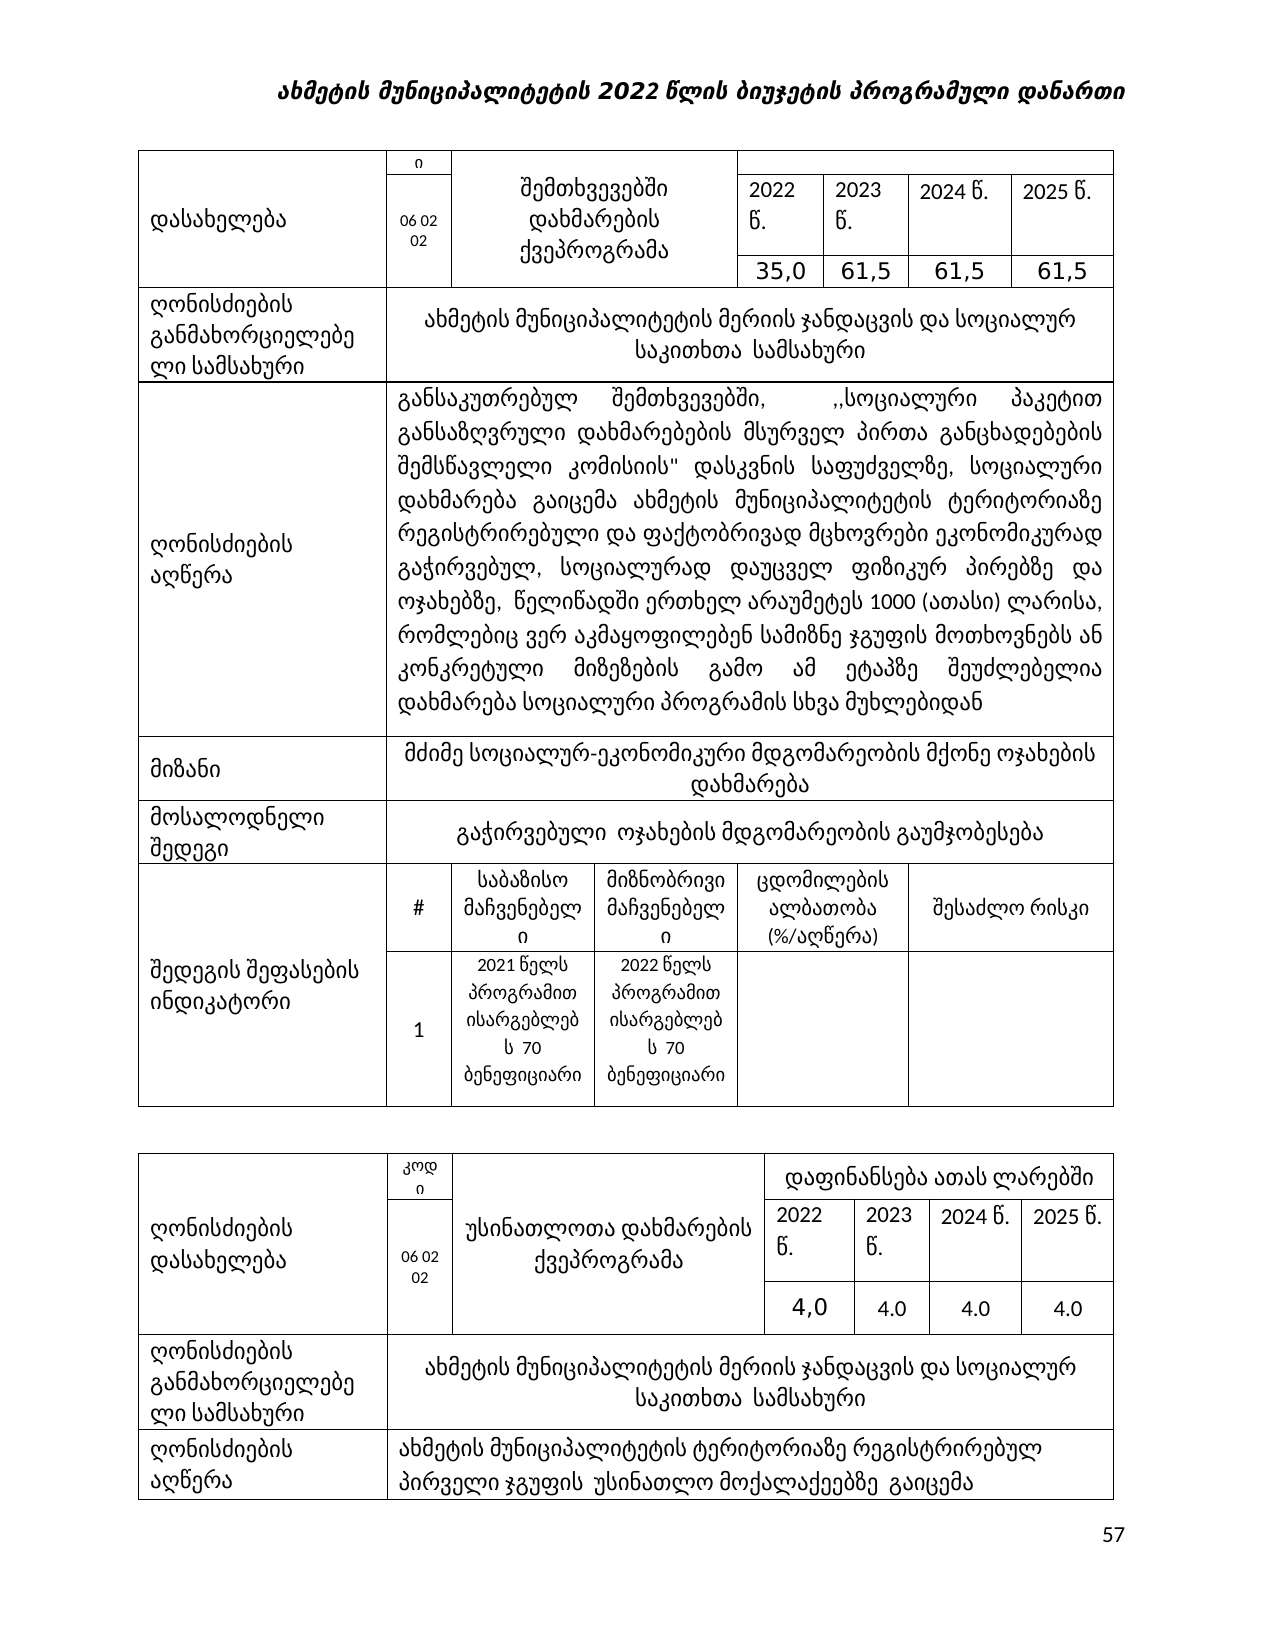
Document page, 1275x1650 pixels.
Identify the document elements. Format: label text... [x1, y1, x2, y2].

table_cell 2025 წ. [1012, 175, 1113, 255]
table_cell 4.0 [855, 1282, 929, 1334]
table_cell 2022 წ. [765, 1200, 854, 1281]
table_cell მიზნობრივი მაჩვენებელი [595, 864, 737, 951]
table_header უსინათლოთა დახმარების ქვეპროგრამა [453, 1154, 764, 1334]
table_cell 2023 წ. [824, 175, 908, 255]
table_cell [388, 1430, 1113, 1499]
table_cell 61,5 [909, 256, 1011, 287]
table_header კოდი [387, 151, 451, 174]
table_cell საბაზისო მაჩვენებელი [452, 864, 594, 951]
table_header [139, 151, 386, 287]
table_cell 61,5 [824, 256, 908, 287]
table_cell [909, 952, 1113, 1106]
table_cell 4,0 [765, 1282, 854, 1334]
table_cell 1 [387, 952, 451, 1106]
table_cell ცდომილების ალბათობა (%/აღწერა) [738, 864, 908, 951]
table_cell 2021 წელს პროგრამით ისარგებლებს 70 ბენეფიციარი [452, 952, 594, 1106]
table_cell ღონისძიების განმახორციელებელი სამსახური [139, 288, 386, 381]
table_cell განსაკუთრებულ შემთხვევებში, ,,სოციალური პაკეტით განსაზღვრული დახმარებების მსურველ პირთა განცხადებების შემსწავლელი კომისიის" დასკვნის საფუძველზე, სოციალური დახმარება გაიცემა ახმეტის მუნიციპალიტეტის ტერიტორიაზე რეგისტრირებული და ფაქტობრივად მცხოვრები ეკონომიკურად გაჭირვებულ, სოციალურად დაუცველ ფიზიკურ პირებზე და ოჯახებზე, წელიწადში ერთხელ არაუმეტეს 1000 (ათასი) ლარისა, რომლებიც ვერ აკმაყოფილებენ სამიზნე ჯგუფის მოთხოვნებს ან კონკრეტული მიზეზების გამო ამ ეტაპზე შეუძლებელია დახმარება სოციალური პროგრამის სხვა მუხლებიდან [387, 383, 1113, 736]
table_cell ახმეტის მუნიციპალიტეტის მერიის ჯანდაცვის და სოციალურ საკითხთა სამსახური [387, 288, 1113, 381]
table_cell ღონისძიების აღწერა [139, 383, 386, 736]
table_cell 2025 წ. [1022, 1200, 1113, 1281]
table_cell 2024 წ. [909, 175, 1011, 255]
table_cell 2024 წ. [930, 1200, 1021, 1281]
table_cell 4.0 [930, 1282, 1021, 1334]
table_cell 2023 წ. [855, 1200, 929, 1281]
table_cell 06 02 02 [387, 175, 451, 287]
table_header ღონისძიების დასახელება [139, 1154, 387, 1334]
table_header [452, 151, 737, 287]
table_cell # [387, 864, 451, 951]
table_cell ახმეტის მუნიციპალიტეტის მერიის ჯანდაცვის და სოციალურ საკითხთა სამსახური [388, 1335, 1113, 1429]
table_cell მძიმე სოციალურ-ეკონომიკური მდგომარეობის მქონე ოჯახების დახმარება [387, 737, 1113, 800]
table_cell მოსალოდნელი შედეგი [139, 801, 386, 863]
table_header დაფინანსება ათას ლარებში [765, 1154, 1113, 1199]
table_cell 35,0 [738, 256, 823, 287]
table_cell 61,5 [1012, 256, 1113, 287]
table_cell გაჭირვებული ოჯახების მდგომარეობის გაუმჯობესება [387, 801, 1113, 863]
table_cell 4.0 [1022, 1282, 1113, 1334]
table_cell შესაძლო რისკი [909, 864, 1113, 951]
table_cell 06 02 02 [388, 1200, 452, 1334]
table_cell [738, 952, 908, 1106]
table_cell ღონისძიების აღწერა [139, 1430, 387, 1499]
table_cell შედეგის შეფასების ინდიკატორი [139, 864, 386, 1106]
table_cell მიზანი [139, 737, 386, 800]
table_header კოდი [388, 1154, 452, 1199]
table_cell 2022 წელს პროგრამით ისარგებლებს 70 ბენეფიციარი [595, 952, 737, 1106]
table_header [738, 151, 1113, 174]
table_cell ღონისძიების განმახორციელებელი სამსახური [139, 1335, 387, 1429]
table_cell 2022 წ. [738, 175, 823, 255]
